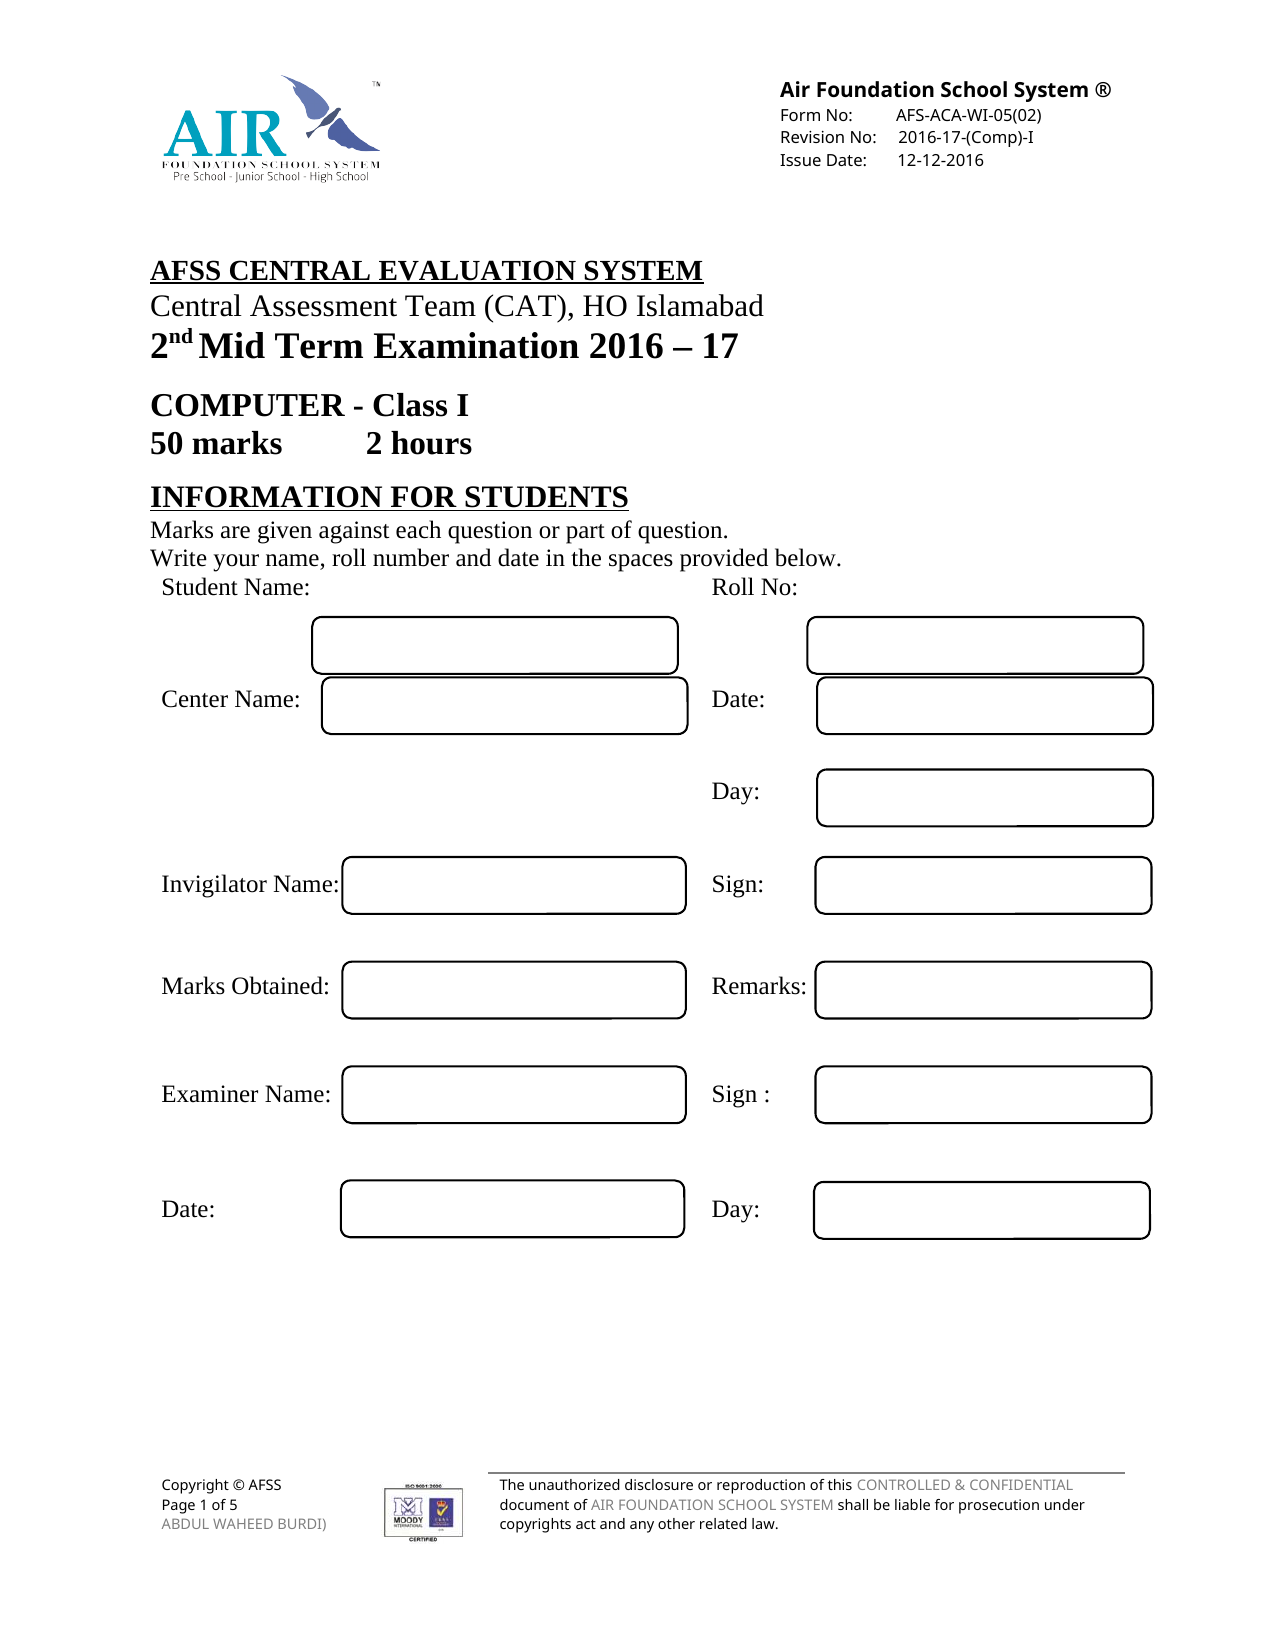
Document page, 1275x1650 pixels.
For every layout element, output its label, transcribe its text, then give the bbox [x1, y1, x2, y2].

picture [367, 1474, 476, 1551]
text INFORMATION FOR STUDENTS [150, 479, 1125, 515]
table_cell Day: [700, 776, 1088, 869]
text Write your name, roll number and date in the spaces provided below. [150, 543, 1125, 572]
text COMPUTER - Class I [150, 385, 1125, 424]
text Marks are given against each question or part of question. [150, 515, 1125, 543]
table_cell Remarks: [700, 971, 1088, 1079]
picture [161, 75, 381, 183]
table_header Student Name: [150, 572, 700, 684]
table_cell Sign: [700, 869, 1088, 971]
table_cell Examiner Name: Date: [150, 1079, 700, 1245]
table_cell Invigilator Name: [150, 869, 700, 971]
table_cell Marks Obtained: [150, 971, 700, 1079]
text 2nd Mid Term Examination 2016 – 17 [150, 323, 1125, 366]
text 50 marks 2 hours [150, 424, 1125, 462]
table_cell [150, 776, 700, 869]
table_cell Center Name: [150, 684, 700, 776]
table_header Roll No: [700, 572, 1088, 684]
table_cell Sign : Day: [700, 1079, 1088, 1245]
text AFSS CENTRAL EVALUATION SYSTEM [150, 253, 1125, 287]
table_cell Date: [700, 684, 1088, 776]
text Central Assessment Team (CAT), HO Islamabad [150, 287, 1125, 323]
